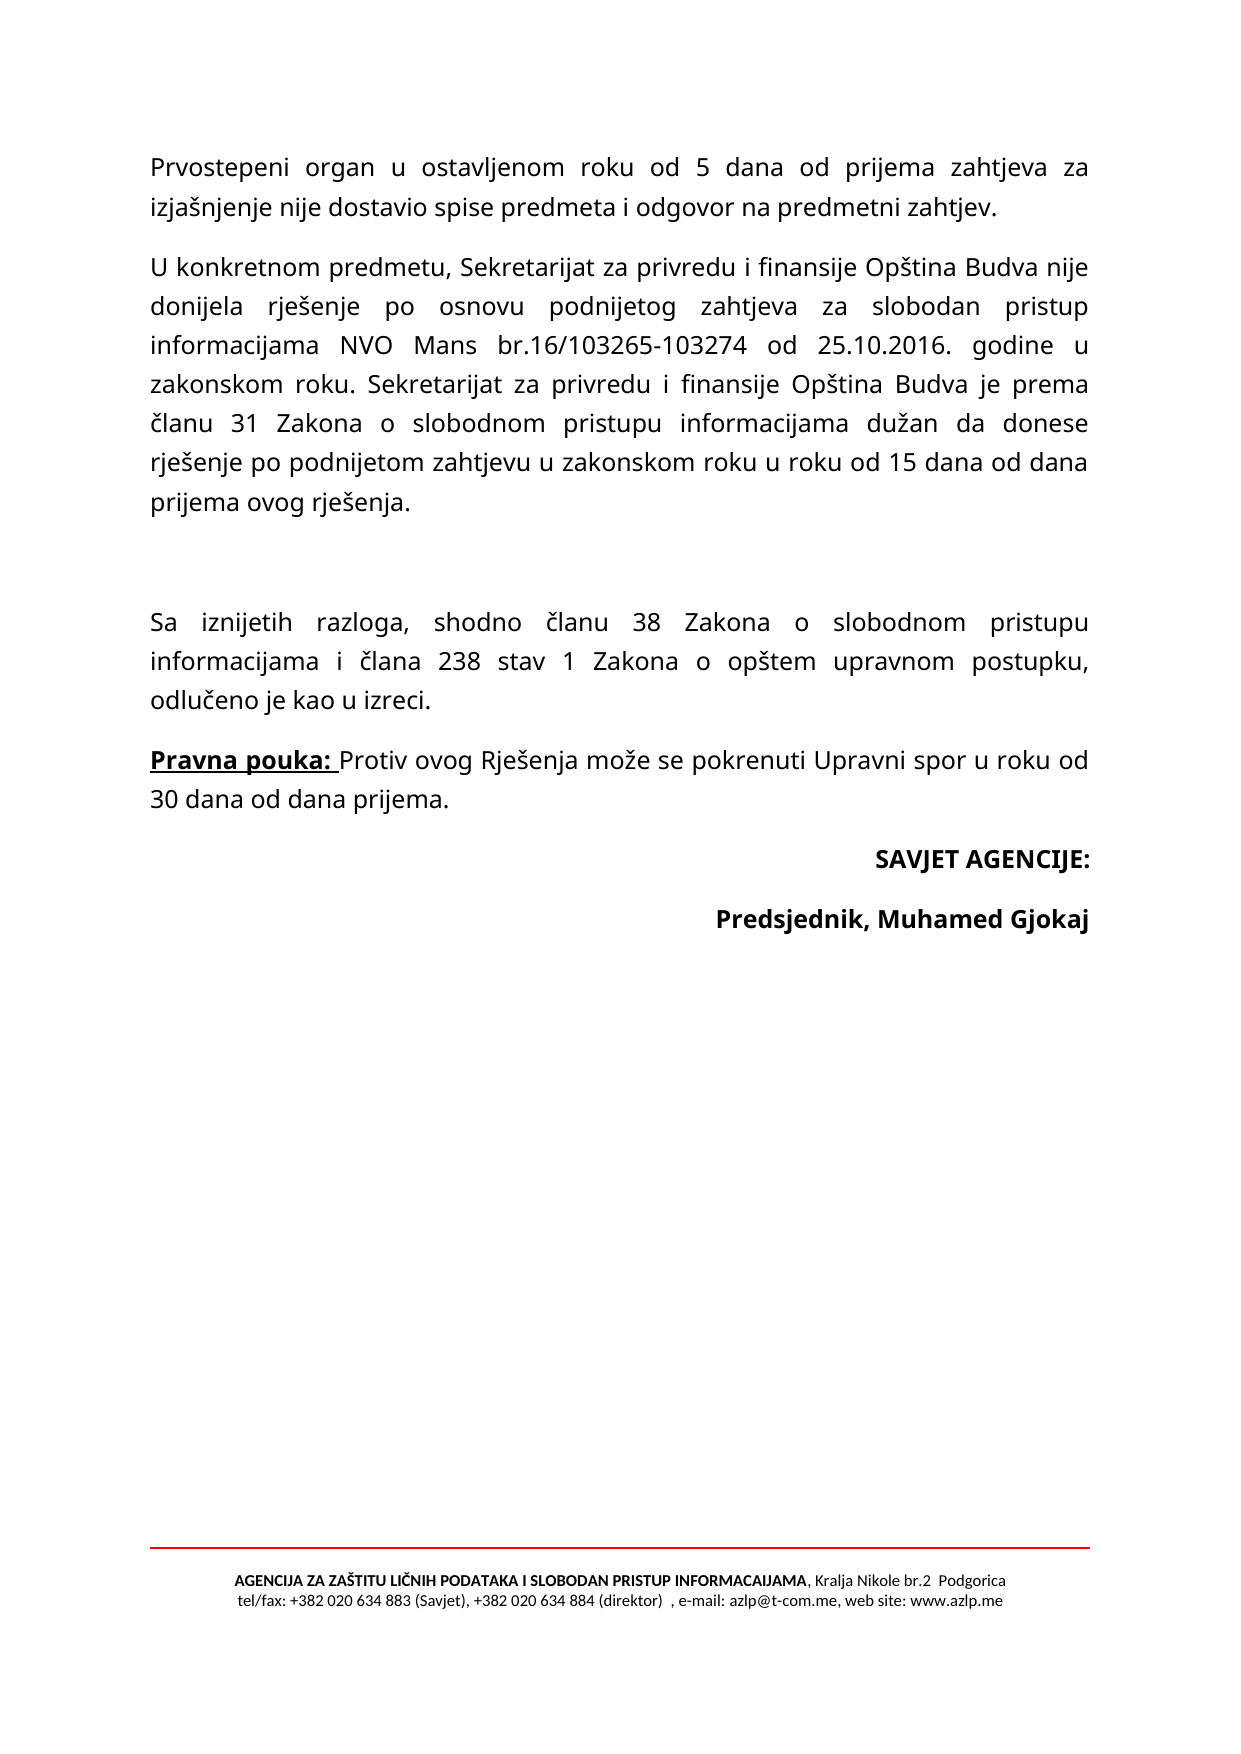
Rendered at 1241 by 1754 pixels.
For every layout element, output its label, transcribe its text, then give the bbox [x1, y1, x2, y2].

text SAVJET AGENCIJE: [150, 842, 1090, 876]
text U konkretnom predmetu, Sekretarijat za privredu i finansije Opština Budva nije donijela rješenje po osnovu podnijetog zahtjeva za slobodan pristup informacijama NVO Mans br.16/103265-103274 od 25.10.2016. godine u zakonskom roku. Sekretarijat za privredu i finansije Opština Budva je prema članu 31 Zakona o slobodnom pristupu informacijama dužan da donese rješenje po podnijetom zahtjevu u zakonskom roku u roku od 15 dana od dana prijema ovog rješenja. [150, 249, 1090, 518]
text Predsjednik, Muhamed Gjokaj [150, 902, 1090, 936]
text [150, 150, 1090, 223]
text Pravna pouka: Protiv ovog Rješenja može se pokrenuti Upravni spor u roku od 30 dana od dana prijema. [150, 742, 1090, 816]
text Sa iznijetih razloga, shodno članu 38 Zakona o slobodnom pristupu informacijama i člana 238 stav 1 Zakona o opštem upravnom postupku, odlučeno je kao u izreci. [150, 604, 1090, 717]
